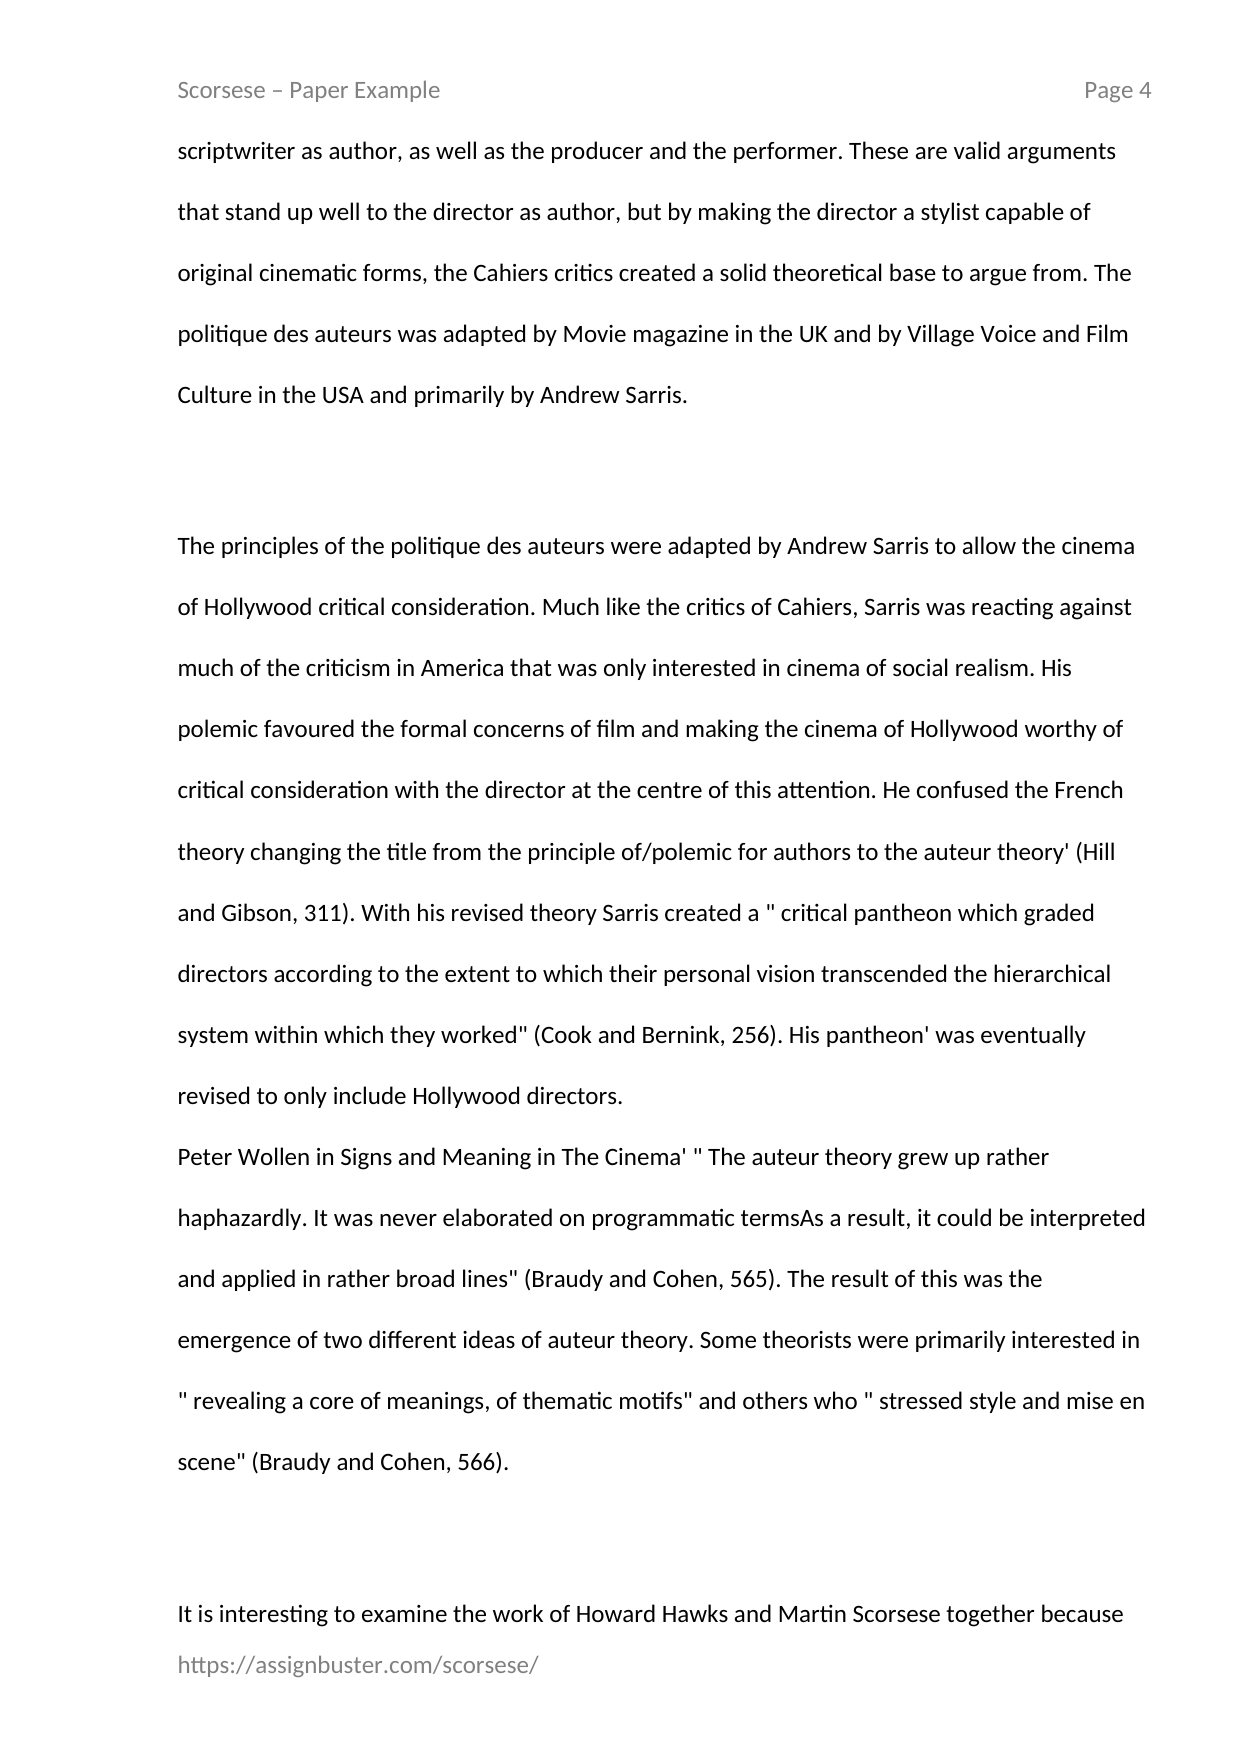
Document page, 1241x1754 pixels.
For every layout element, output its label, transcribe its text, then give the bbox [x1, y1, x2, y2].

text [177, 1537, 1152, 1628]
text The principles of the politique des auteurs were adapted by Andrew Sarris to allow the cinema of Hollywood critical consideration. Much like the critics of Cahiers, Sarris was reacting against much of the criticism in America that was only interested in cinema of social realism. His polemic favoured the formal concerns of film and making the cinema of Hollywood worthy of critical consideration with the director at the centre of this attention. He confused the French theory changing the title from the principle of/polemic for authors to the auteur theory' (Hill and Gibson, 311). With his revised theory Sarris created a " critical pantheon which graded directors according to the extent to which their personal vision transcended the hierarchical system within which they worked" (Cook and Bernink, 256). His pantheon' was eventually revised to only include Hollywood directors. Peter Wollen in Signs and Meaning in The Cinema' " The auteur theory grew up rather haphazardly. It was never elaborated on programmatic termsAs a result, it could be interpreted and applied in rather broad lines" (Braudy and Cohen, 565). The result of this was the emergence of two different ideas of auteur theory. Some theorists were primarily interested in " revealing a core of meanings, of thematic motifs" and others who " stressed style and mise en scene" (Braudy and Cohen, 566). [177, 469, 1152, 1477]
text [177, 135, 1152, 409]
